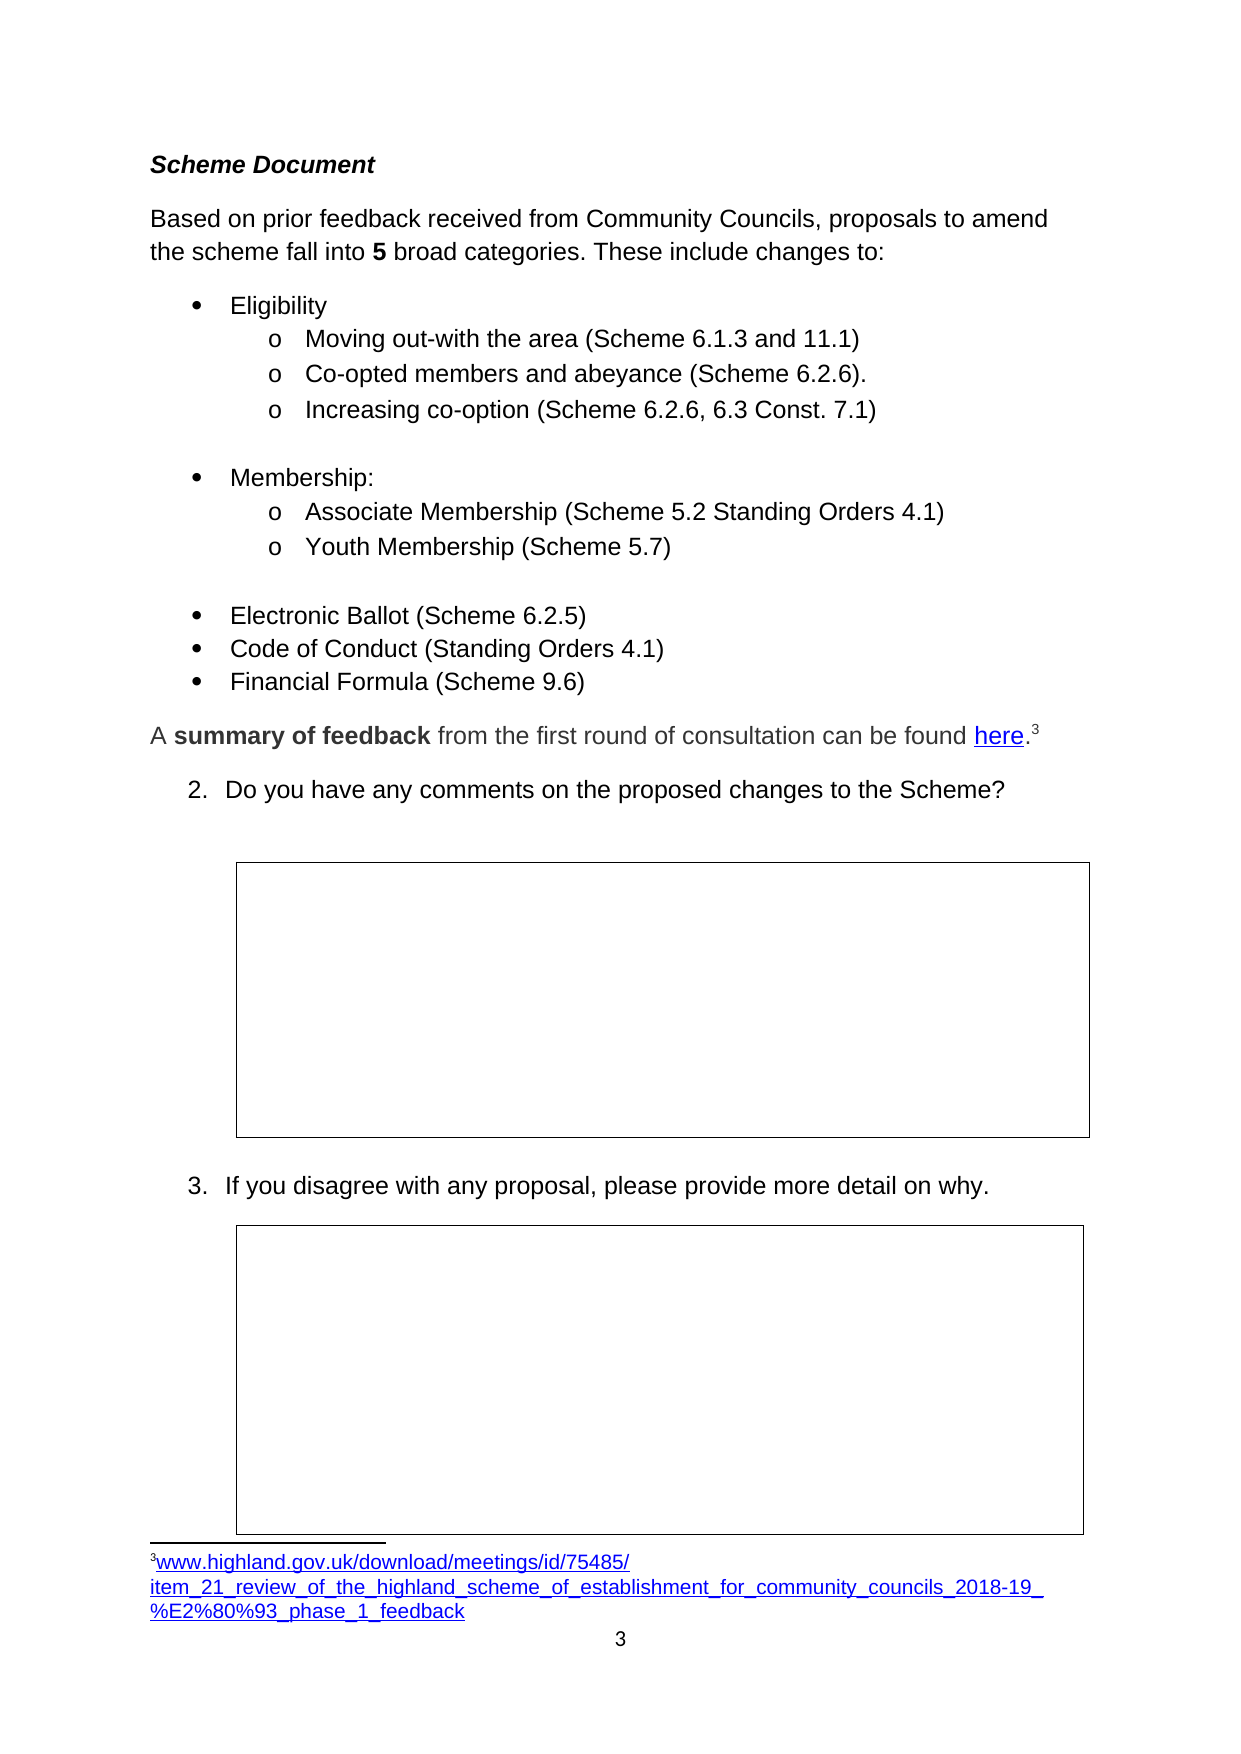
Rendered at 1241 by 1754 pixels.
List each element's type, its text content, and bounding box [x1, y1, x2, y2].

list Membership: [192, 463, 1090, 492]
table_header [237, 863, 1089, 1137]
list Associate Membership (Scheme 5.2 Standing Orders 4.1) [267, 497, 1090, 527]
list Youth Membership (Scheme 5.7) [267, 532, 1090, 563]
list Co-opted members and abeyance (Scheme 6.2.6). [267, 359, 1090, 390]
list Electronic Ballot (Scheme 6.2.5) [192, 601, 1090, 629]
list Eligibility [192, 291, 1090, 319]
text Based on prior feedback received from Community Councils, proposals to amend the scheme fall into 5 broad categories. These include changes to: [150, 204, 1090, 266]
list If you disagree with any proposal, please provide more detail on why. [187, 1171, 1090, 1200]
list Increasing co-option (Scheme 6.2.6, 6.3 Const. 7.1) [267, 395, 1090, 426]
table_header [237, 1226, 1083, 1534]
text A summary of feedback from the first round of consultation can be found here. [150, 721, 1090, 749]
list Moving out-with the area (Scheme 6.1.3 and 11.1) [267, 324, 1090, 355]
text Scheme Document [150, 150, 1090, 179]
list Financial Formula (Scheme 9.6) [192, 667, 1090, 696]
list Do you have any comments on the proposed changes to the Scheme? [187, 775, 1090, 803]
list Code of Conduct (Standing Orders 4.1) [192, 634, 1090, 663]
